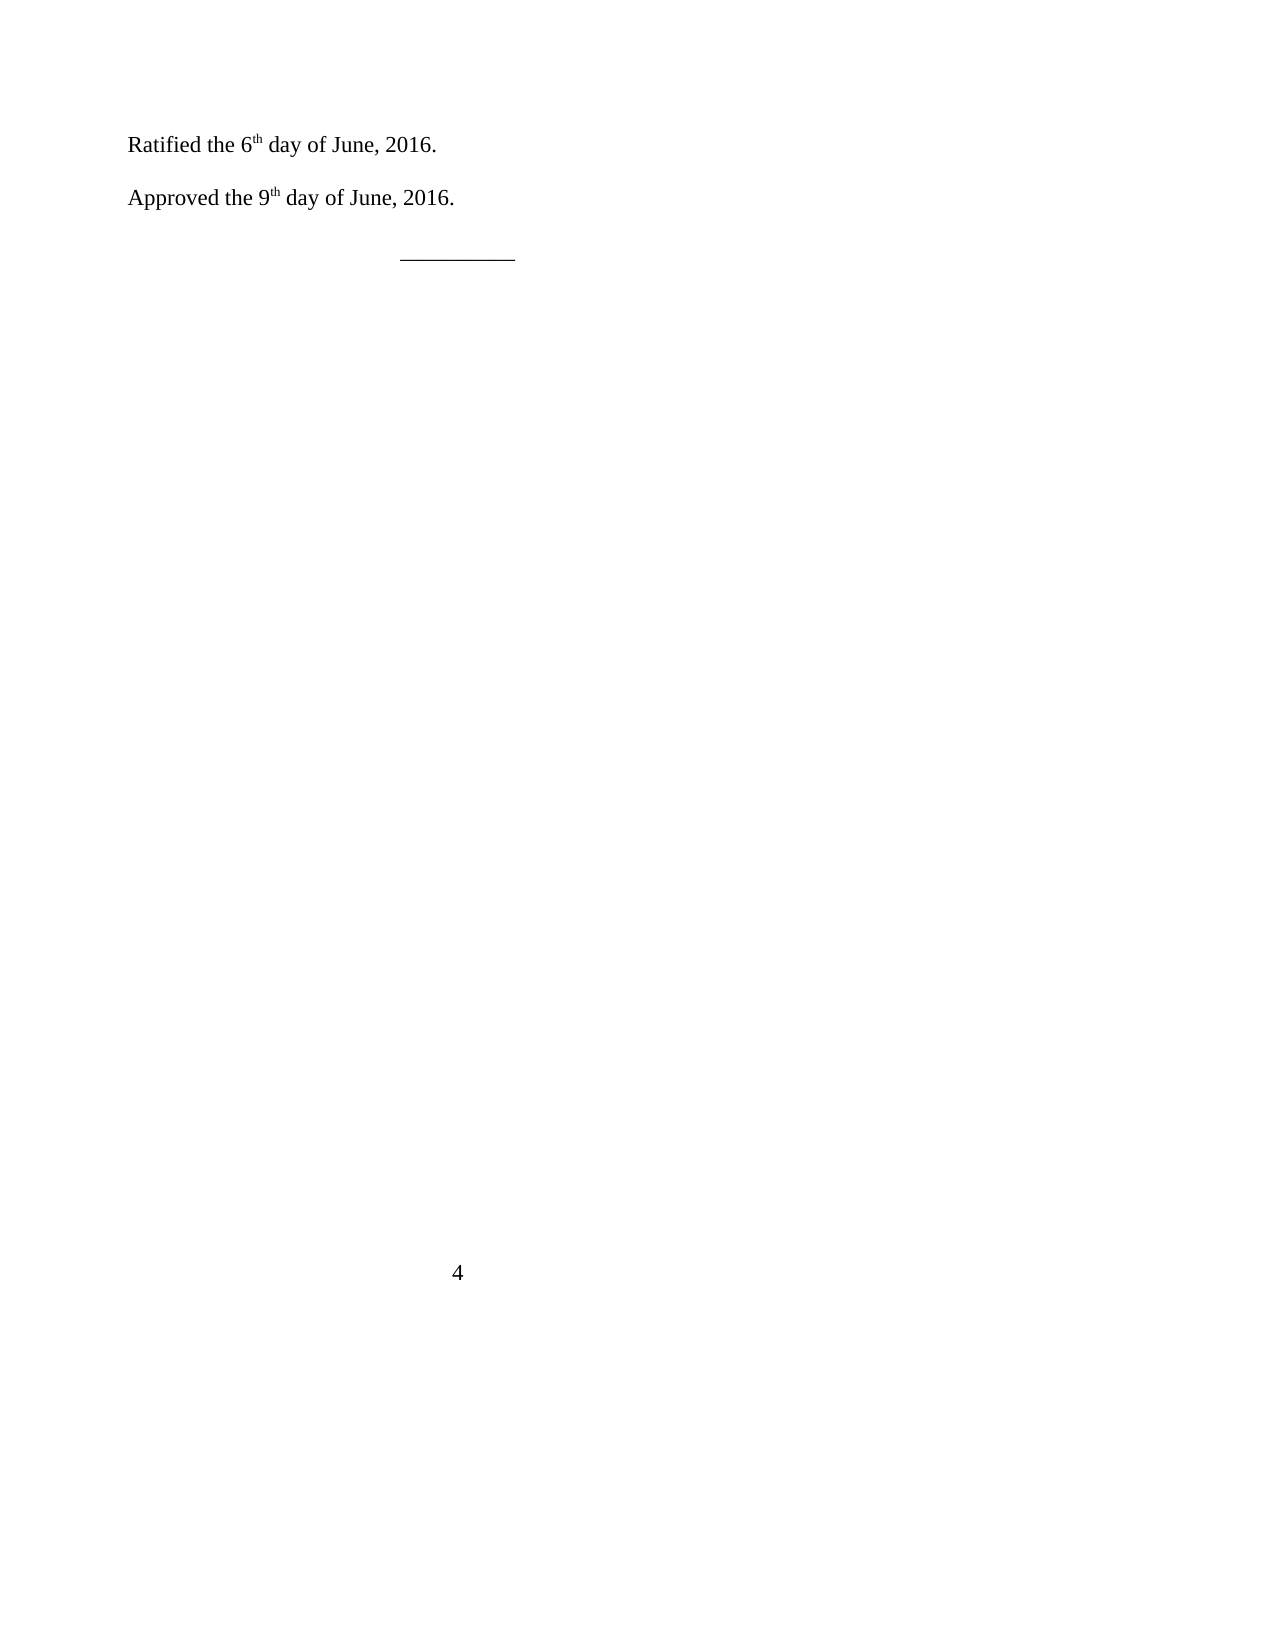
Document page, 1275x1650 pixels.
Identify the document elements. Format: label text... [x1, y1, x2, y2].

text Ratified the 6th day of June, 2016. [127, 131, 787, 158]
text __________ [127, 237, 787, 263]
text Approved the 9th day of June, 2016. [127, 184, 787, 210]
